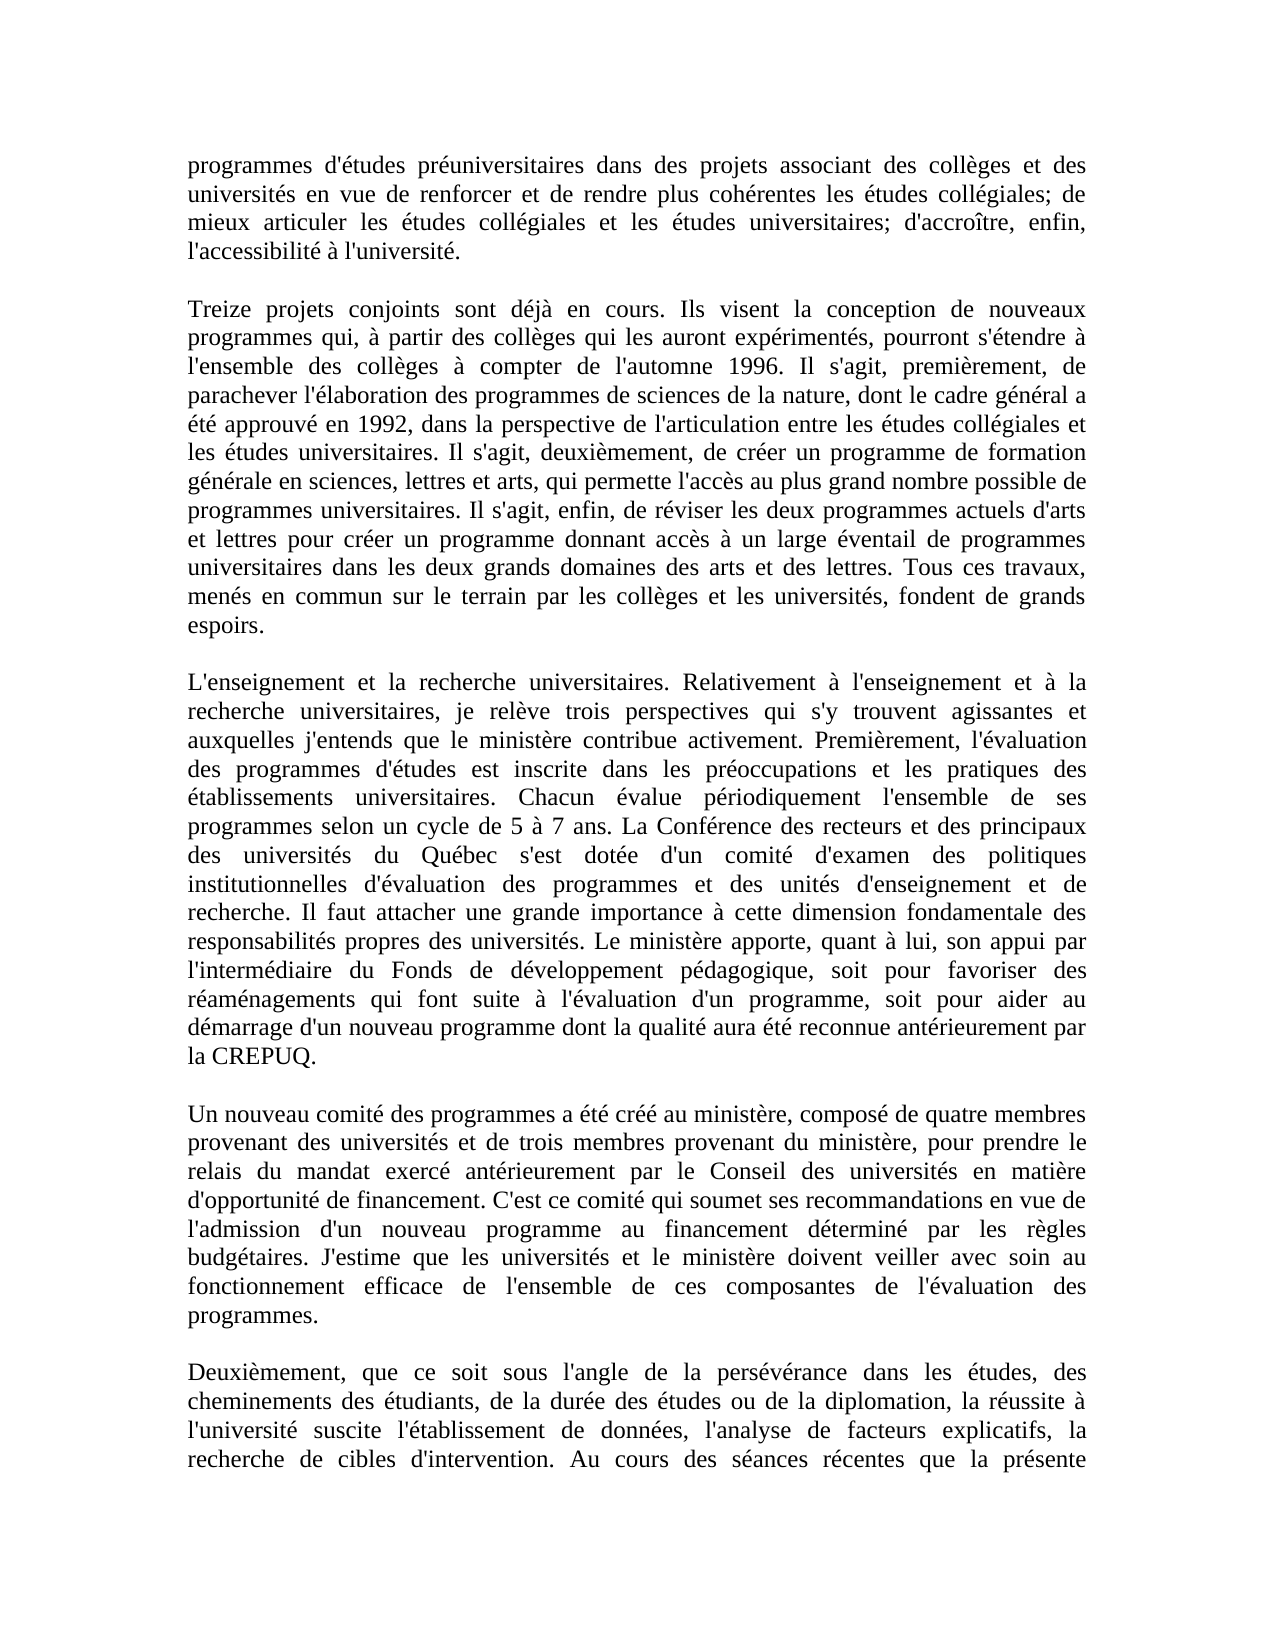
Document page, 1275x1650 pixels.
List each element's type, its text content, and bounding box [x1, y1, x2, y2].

text Un nouveau comité des programmes a été créé au ministère, composé de quatre membres provenant des universités et de trois membres provenant du ministère, pour prendre le relais du mandat exercé antérieurement par le Conseil des universités en matière d'opportunité de financement. C'est ce comité qui soumet ses recommandations en vue de l'admission d'un nouveau programme au financement déterminé par les règles budgétaires. J'estime que les universités et le ministère doivent veiller avec soin au fonctionnement efficace de l'ensemble de ces composantes de l'évaluation des programmes. [187, 1099, 1087, 1329]
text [187, 150, 1087, 265]
text Treize projets conjoints sont déjà en cours. Ils visent la conception de nouveaux programmes qui, à partir des collèges qui les auront expérimentés, pourront s'étendre à l'ensemble des collèges à compter de l'automne 1996. Il s'agit, premièrement, de parachever l'élaboration des programmes de sciences de la nature, dont le cadre général a été approuvé en 1992, dans la perspective de l'articulation entre les études collégiales et les études universitaires. Il s'agit, deuxièmement, de créer un programme de formation générale en sciences, lettres et arts, qui permette l'accès au plus grand nombre possible de programmes universitaires. Il s'agit, enfin, de réviser les deux programmes actuels d'arts et lettres pour créer un programme donnant accès à un large éventail de programmes universitaires dans les deux grands domaines des arts et des lettres. Tous ces travaux, menés en commun sur le terrain par les collèges et les universités, fondent de grands espoirs. [187, 294, 1087, 639]
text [187, 1357, 1087, 1472]
text L'enseignement et la recherche universitaires. Relativement à l'enseignement et à la recherche universitaires, je relève trois perspectives qui s'y trouvent agissantes et auxquelles j'entends que le ministère contribue activement. Premièrement, l'évaluation des programmes d'études est inscrite dans les préoccupations et les pratiques des établissements universitaires. Chacun évalue périodiquement l'ensemble de ses programmes selon un cycle de 5 à 7 ans. La Conférence des recteurs et des principaux des universités du Québec s'est dotée d'un comité d'examen des politiques institutionnelles d'évaluation des programmes et des unités d'enseignement et de recherche. Il faut attacher une grande importance à cette dimension fondamentale des responsabilités propres des universités. Le ministère apporte, quant à lui, son appui par l'intermédiaire du Fonds de développement pédagogique, soit pour favoriser des réaménagements qui font suite à l'évaluation d'un programme, soit pour aider au démarrage d'un nouveau programme dont la qualité aura été reconnue antérieurement par la CREPUQ. [187, 667, 1087, 1070]
